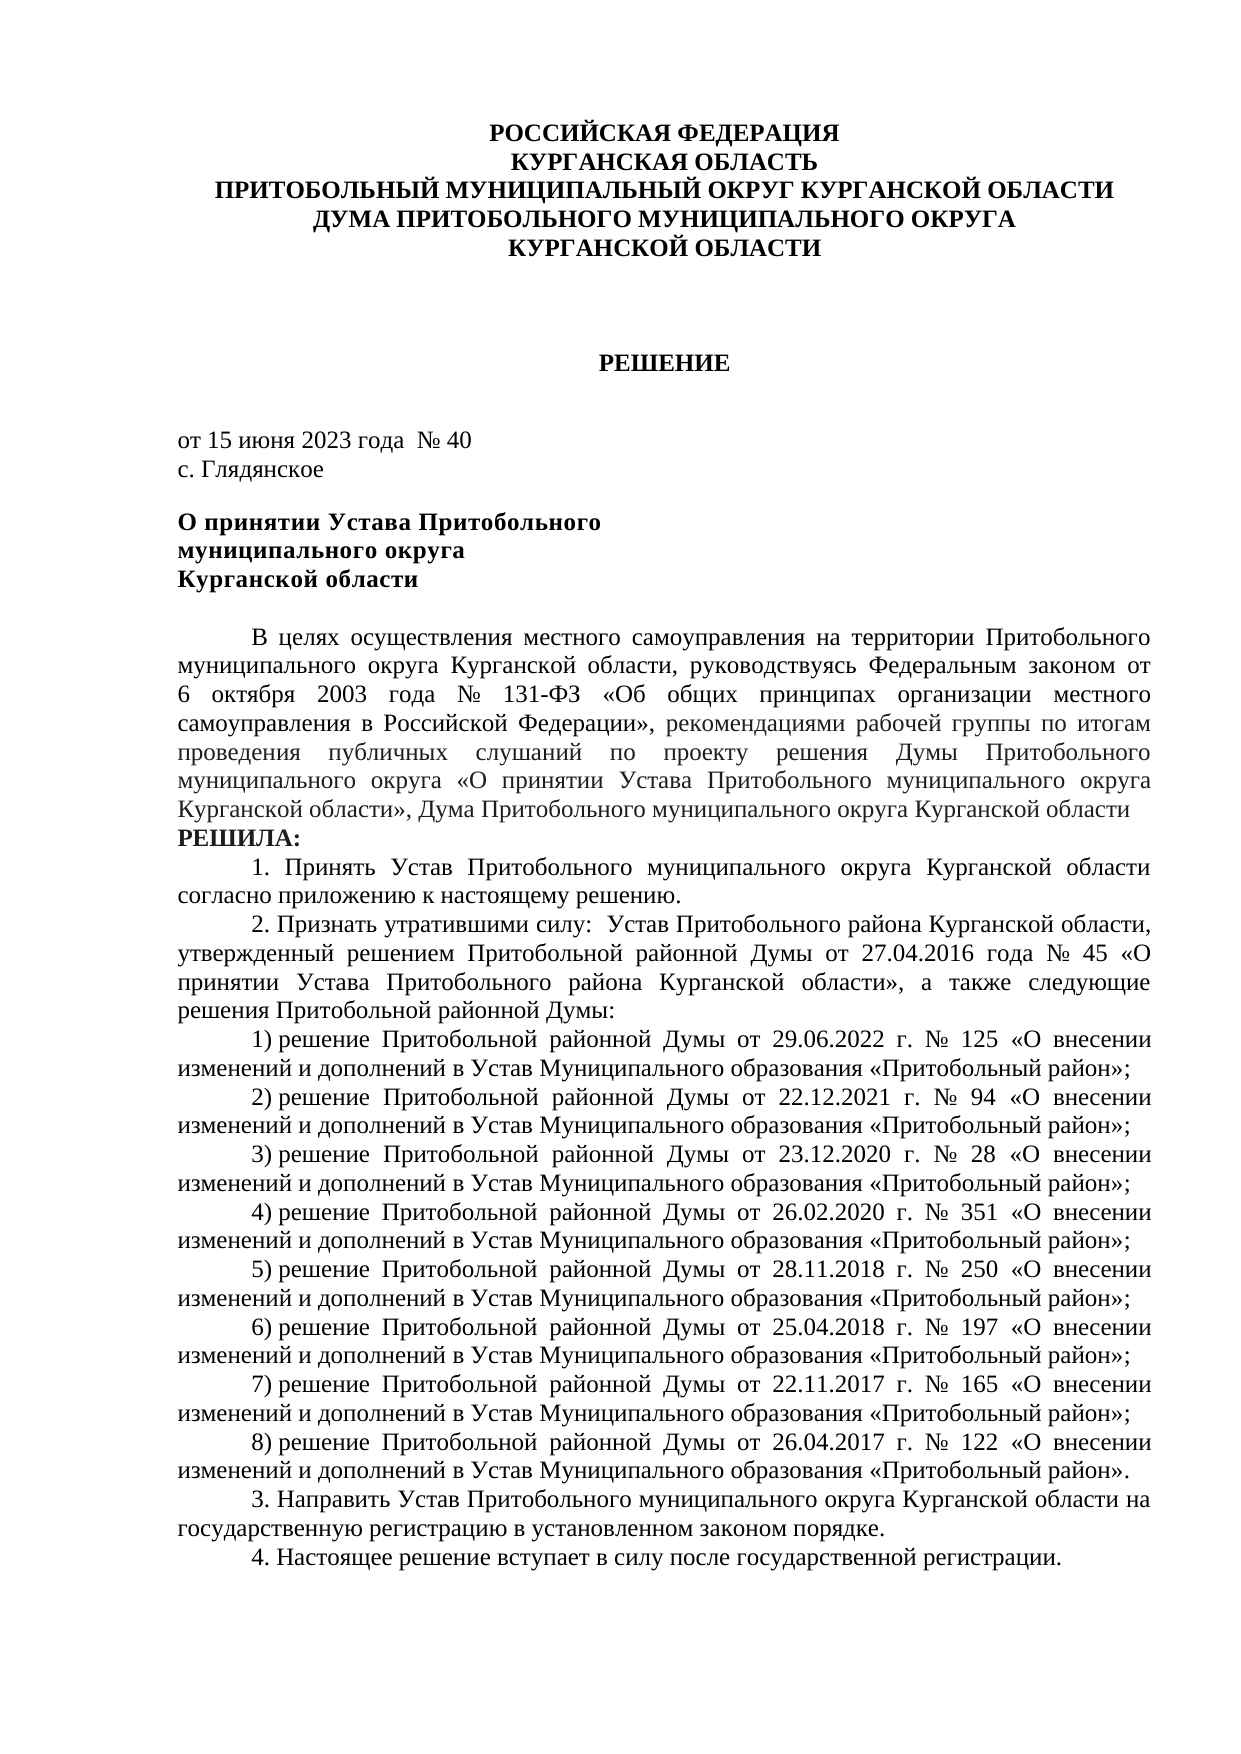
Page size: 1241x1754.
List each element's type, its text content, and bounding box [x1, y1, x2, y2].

list решение Притобольной районной Думы от 29.06.2022 г. № 125 «О внесении изменений и дополнений в Устав Муниципального образования «Притобольный район»; [177, 1024, 1152, 1082]
text ПРИТОБОЛЬНЫЙ МУНИЦИПАЛЬНЫЙ ОКРУГ КУРГАНСКОЙ ОБЛАСТИ [177, 176, 1152, 204]
text Курганской области [177, 564, 1152, 593]
text 2. Признать утратившими силу: Устав Притобольного района Курганской области, утвержденный решением Притобольной районной Думы от 27.04.2016 года № 45 «О принятии Устава Притобольного района Курганской области», а также следующие решения Притобольной районной Думы: [177, 909, 1152, 1024]
list решение Притобольной районной Думы от 22.12.2021 г. № 94 «О внесении изменений и дополнений в Устав Муниципального образования «Притобольный район»; [177, 1082, 1152, 1139]
text О принятии Устава Притобольного [177, 507, 1152, 535]
text КУРГАНСКОЙ ОБЛАСТИ [177, 233, 1152, 262]
text В целях осуществления местного самоуправления на территории Притобольного муниципального округа Курганской области, руководствуясь Федеральным законом от 6 октября 2003 года № 131-ФЗ «Об общих принципах организации местного самоуправления в Российской Федерации», рекомендациями рабочей группы по итогам проведения публичных слушаний по проекту решения Думы Притобольного муниципального округа «О принятии Устава Притобольного муниципального округа Курганской области», Дума Притобольного муниципального округа Курганской области [177, 622, 1152, 823]
text КУРГАНСКАЯ ОБЛАСТЬ [177, 147, 1152, 176]
text 3. Направить Устав Притобольного муниципального округа Курганской области на государственную регистрацию в установленном законом порядке. [177, 1484, 1152, 1542]
text РЕШЕНИЕ [177, 348, 1152, 377]
text РЕШИЛА: [177, 823, 1152, 852]
list решение Притобольной районной Думы от 25.04.2018 г. № 197 «О внесении изменений и дополнений в Устав Муниципального образования «Притобольный район»; [177, 1312, 1152, 1369]
text РОССИЙСКАЯ ФЕДЕРАЦИЯ [177, 118, 1152, 147]
list решение Притобольной районной Думы от 26.04.2017 г. № 122 «О внесении изменений и дополнений в Устав Муниципального образования «Притобольный район». [177, 1427, 1152, 1484]
text от 15 июня 2023 года № 40 [177, 425, 1152, 454]
list решение Притобольной районной Думы от 28.11.2018 г. № 250 «О внесении изменений и дополнений в Устав Муниципального образования «Притобольный район»; [177, 1254, 1152, 1312]
text 4. Настоящее решение вступает в силу после государственной регистрации. [177, 1542, 1152, 1570]
text муниципального округа [177, 535, 1152, 564]
list решение Притобольной районной Думы от 26.02.2020 г. № 351 «О внесении изменений и дополнений в Устав Муниципального образования «Притобольный район»; [177, 1197, 1152, 1254]
text ДУМА ПРИТОБОЛЬНОГО МУНИЦИПАЛЬНОГО ОКРУГА [177, 204, 1152, 233]
text 1. Принять Устав Притобольного муниципального округа Курганской области согласно приложению к настоящему решению. [177, 852, 1152, 909]
text с. Глядянское [177, 454, 1152, 482]
list решение Притобольной районной Думы от 23.12.2020 г. № 28 «О внесении изменений и дополнений в Устав Муниципального образования «Притобольный район»; [177, 1139, 1152, 1197]
list решение Притобольной районной Думы от 22.11.2017 г. № 165 «О внесении изменений и дополнений в Устав Муниципального образования «Притобольный район»; [177, 1369, 1152, 1427]
